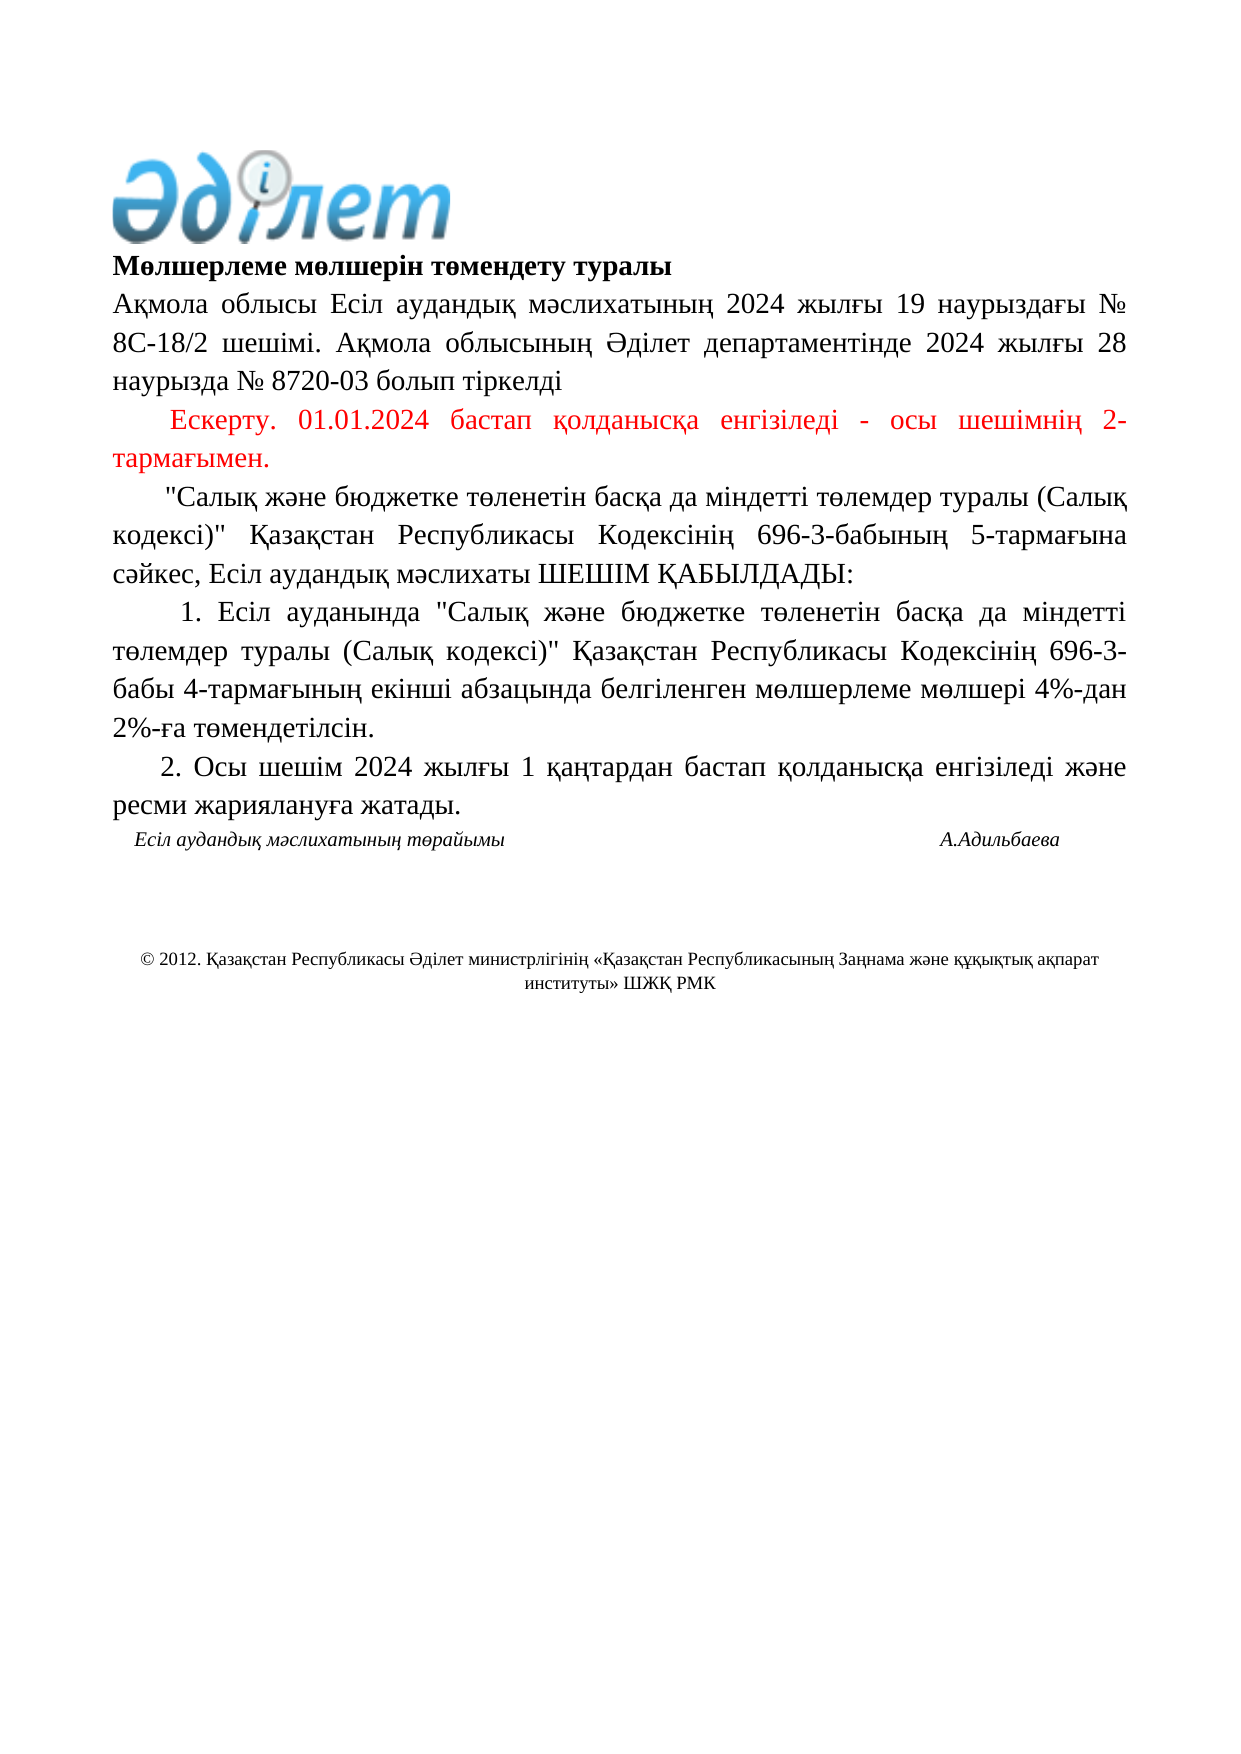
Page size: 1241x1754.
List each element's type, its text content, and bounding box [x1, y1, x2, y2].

table_header Есіл аудандық мәслихатының төрайымы [101, 826, 939, 857]
text Мөлшерлеме мөлшерін төмендету туралы [112, 248, 1128, 281]
picture [112, 150, 451, 244]
text Ақмола облысы Есіл аудандық мәслихатының 2024 жылғы 19 наурыздағы № 8С-18/2 шешімі. Ақмола облысының Әділет департаментінде 2024 жылғы 28 наурызда № 8720-03 болып тіркелді [112, 286, 1128, 397]
text Ескерту. 01.01.2024 бастап қолданысқа енгізіледі - осы шешімнің 2-тармағымен. [112, 402, 1128, 474]
text © 2012. Қазақстан Республикасы Әділет министрлігінің «Қазақстан Республикасының Заңнама және құқықтық ақпарат институты» ШЖҚ РМК [112, 947, 1128, 994]
text 2. Осы шешім 2024 жылғы 1 қаңтардан бастап қолданысқа енгізіледі және ресми жариялануға жатады. [112, 749, 1128, 821]
table_header А.Адильбаева [939, 826, 1240, 857]
text 1. Есіл ауданында "Салық және бюджетке төленетін басқа да міндетті төлемдер туралы (Салық кодексі)" Қазақстан Республикасы Кодексінің 696-3-бабы 4-тармағының екінші абзацында белгіленген мөлшерлеме мөлшері 4%-дан 2%-ға төмендетілсін. [112, 594, 1128, 744]
text "Салық және бюджетке төленетін басқа да міндетті төлемдер туралы (Салық кодексі)" Қазақстан Республикасы Кодексінің 696-3-бабының 5-тармағына сәйкес, Есіл аудандық мәслихаты ШЕШІМ ҚАБЫЛДАДЫ: [112, 479, 1128, 589]
